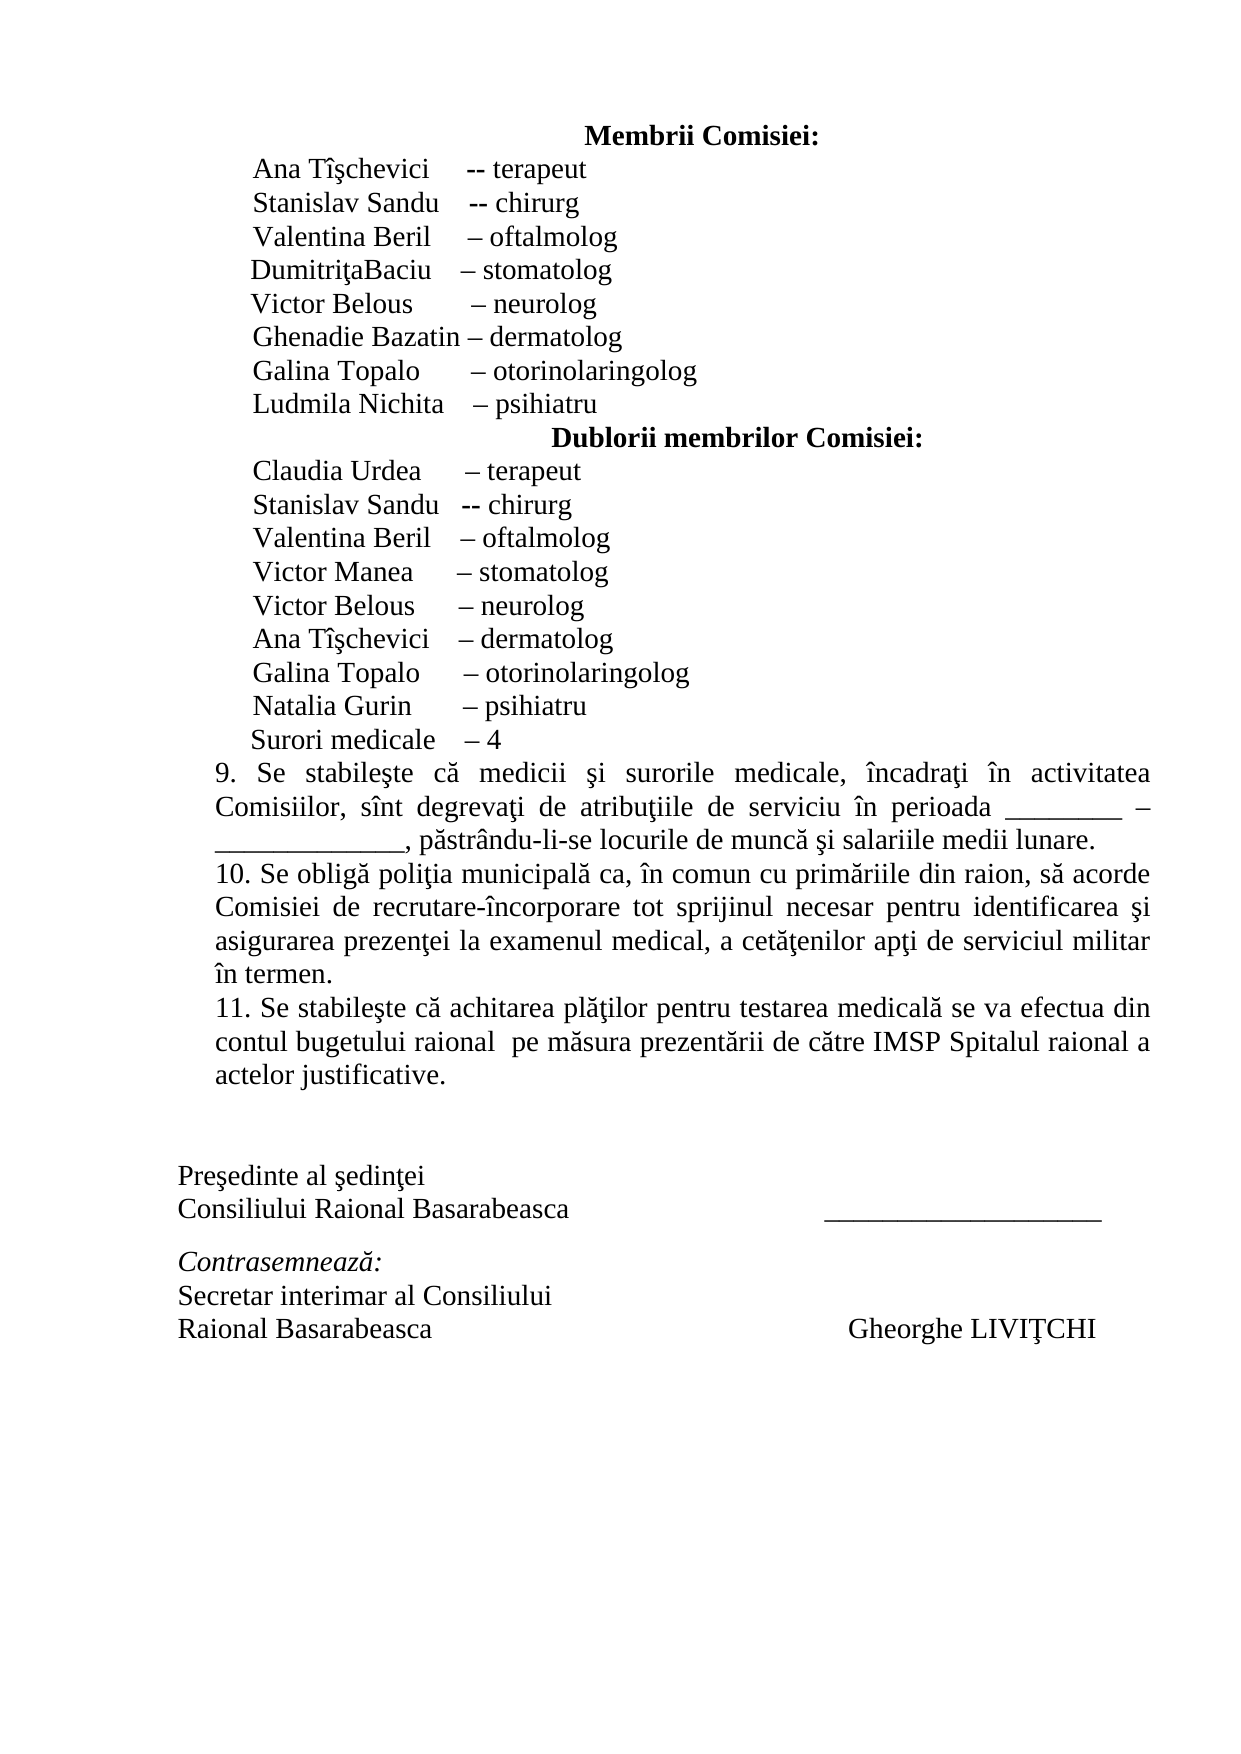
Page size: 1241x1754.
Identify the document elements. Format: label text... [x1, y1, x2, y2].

text Consiliului Raional Basarabeasca ___________________ [177, 1191, 1152, 1225]
text Valentina Beril – oftalmolog [252, 219, 1152, 252]
text Victor Manea – stomatolog [252, 554, 1152, 588]
text Galina Topalo – otorinolaringolog [252, 353, 1152, 386]
text Ana Tîşchevici – dermatolog [252, 621, 1152, 655]
text Victor Belous – neurolog [252, 588, 1152, 621]
text Valentina Beril – oftalmolog [252, 521, 1152, 554]
text Ana Tîşchevici -- terapeut [252, 152, 1152, 185]
text Ludmila Nichita – psihiatru [252, 386, 1152, 420]
text 9. Se stabileşte că medicii şi surorile medicale, încadraţi în activitatea Comisiilor, sînt degrevaţi de atribuţiile de serviciu în perioada ________ – _____________, păstrându-li-se locurile de muncă şi salariile medii lunare. [215, 755, 1152, 856]
text Stanislav Sandu -- chirurg [252, 487, 1152, 521]
text Contrasemnează: [177, 1244, 1152, 1278]
text Secretar interimar al Consiliului [177, 1278, 1152, 1311]
text Preşedinte al şedinţei [177, 1158, 1152, 1191]
text Galina Topalo – otorinolaringolog [252, 655, 1152, 688]
text Claudia Urdea – terapeut [252, 453, 1152, 487]
text Natalia Gurin – psihiatru [252, 688, 1152, 722]
text Membrii Comisiei: [252, 118, 1152, 152]
text Dublorii membrilor Comisiei: [252, 420, 1152, 453]
text Raional Basarabeasca Gheorghe LIVIŢCHI [177, 1311, 1152, 1345]
text 11. Se stabileşte că achitarea plăţilor pentru testarea medicală se va efectua din contul bugetului raional pe măsura prezentării de către IMSP Spitalul raional a actelor justificative. [215, 990, 1152, 1091]
text Stanislav Sandu -- chirurg [252, 185, 1152, 219]
text 10. Se obligă poliţia municipală ca, în comun cu primăriile din raion, să acorde Comisiei de recrutare-încorporare tot sprijinul necesar pentru identificarea şi asigurarea prezenţei la examenul medical, a cetăţenilor apţi de serviciul militar în termen. [215, 856, 1152, 990]
text DumitriţaBaciu – stomatolog [177, 252, 1152, 286]
text Surori medicale – 4 [177, 722, 1152, 755]
text Ghenadie Bazatin – dermatolog [252, 319, 1152, 353]
text Victor Belous – neurolog [177, 286, 1152, 319]
